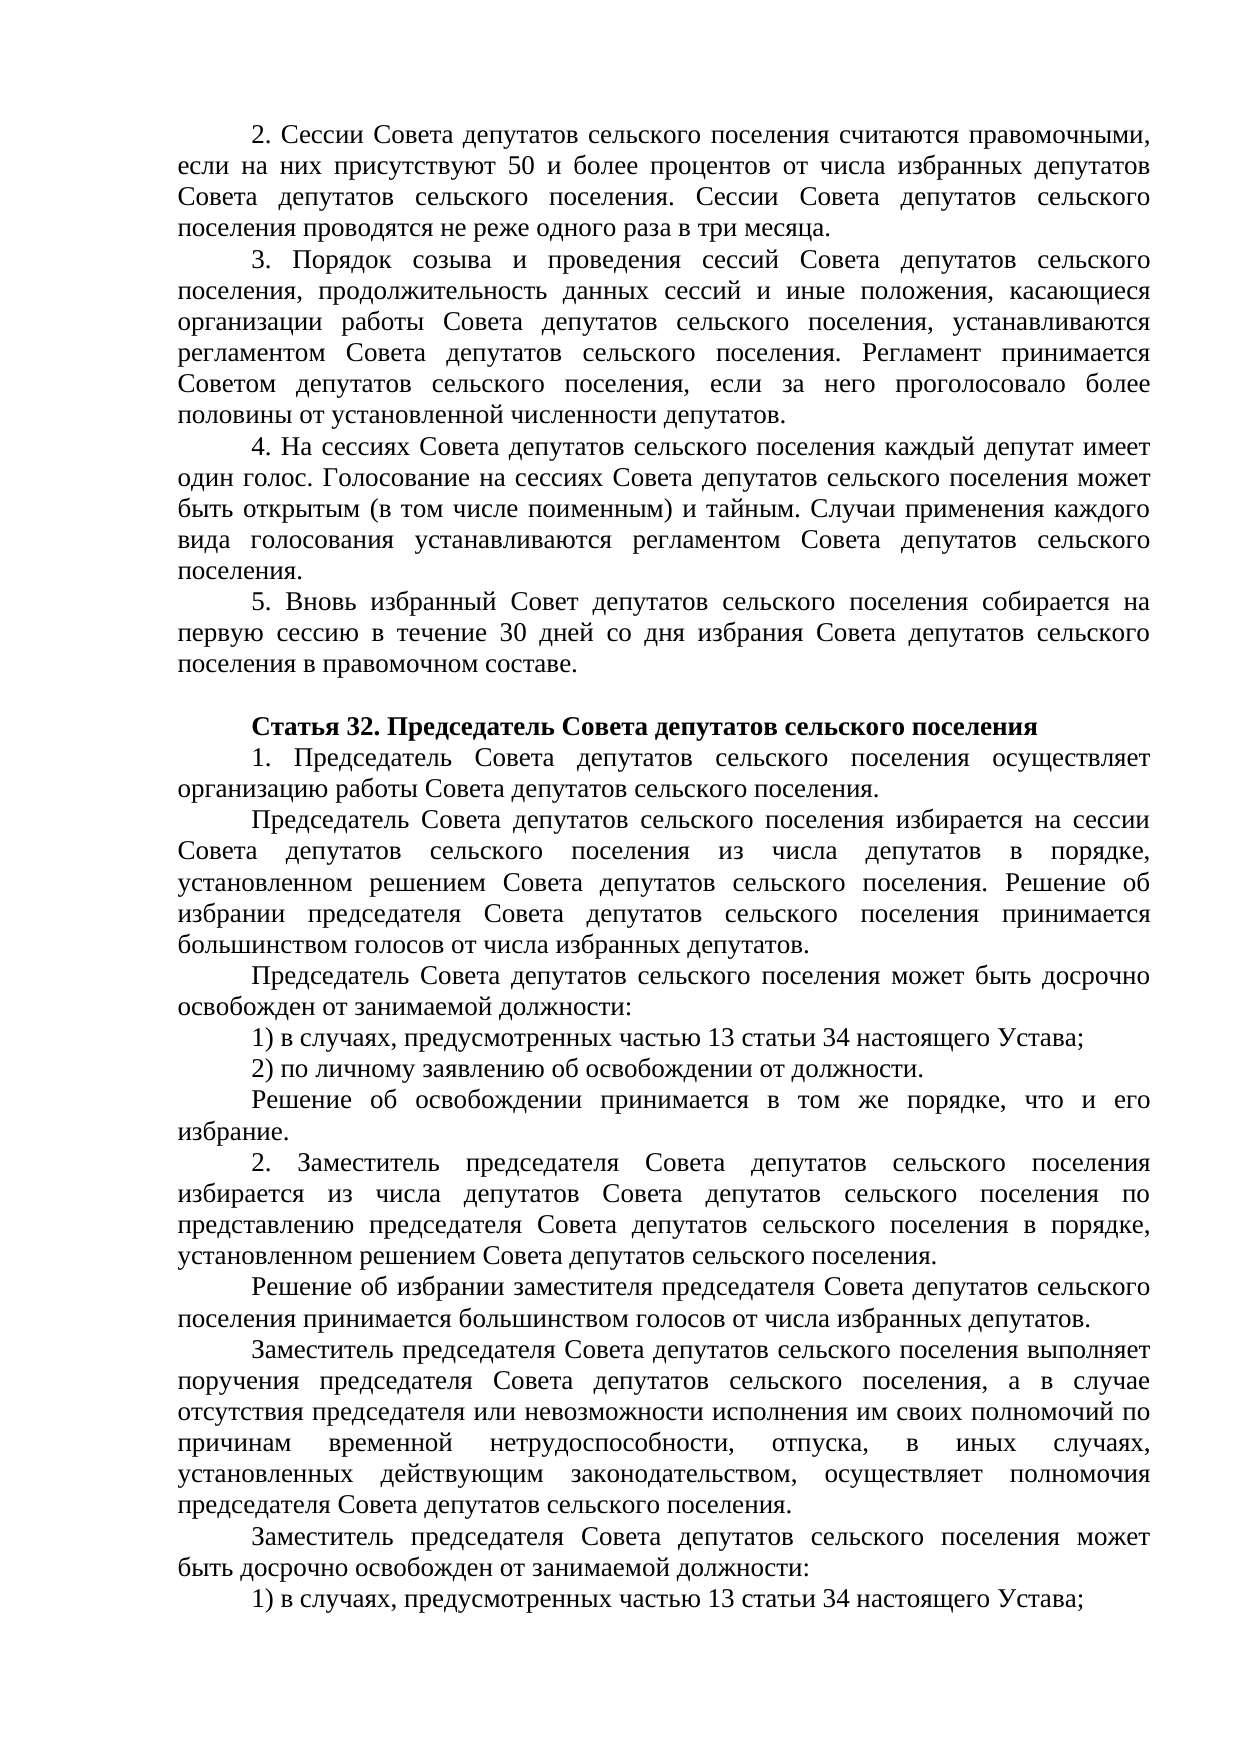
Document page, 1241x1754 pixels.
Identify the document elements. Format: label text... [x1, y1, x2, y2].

text Решение об освобождении принимается в том же порядке, что и его избрание. [177, 1084, 1152, 1146]
text 2. Сессии Совета депутатов сельского поселения считаются правомочными, если на них присутствуют 50 и более процентов от числа избранных депутатов Совета депутатов сельского поселения. Сессии Совета депутатов сельского поселения проводятся не реже одного раза в три месяца. [177, 118, 1152, 243]
text Решение об избрании заместителя председателя Совета депутатов сельского поселения принимается большинством голосов от числа избранных депутатов. [177, 1271, 1152, 1333]
text 4. На сессиях Совета депутатов сельского поселения каждый депутат имеет один голос. Голосование на сессиях Совета депутатов сельского поселения может быть открытым (в том числе поименным) и тайным. Случаи применения каждого вида голосования устанавливаются регламентом Совета депутатов сельского поселения. [177, 429, 1152, 585]
text 2) по личному заявлению об освобождении от должности. [177, 1052, 1152, 1084]
text Председатель Совета депутатов сельского поселения избирается на сессии Совета депутатов сельского поселения из числа депутатов в порядке, установленном решением Совета депутатов сельского поселения. Решение об избрании председателя Совета депутатов сельского поселения принимается большинством голосов от числа избранных депутатов. [177, 803, 1152, 959]
text Заместитель председателя Совета депутатов сельского поселения выполняет поручения председателя Совета депутатов сельского поселения, а в случае отсутствия председателя или невозможности исполнения им своих полномочий по причинам временной нетрудоспособности, отпуска, в иных случаях, установленных действующим законодательством, осуществляет полномочия председателя Совета депутатов сельского поселения. [177, 1333, 1152, 1520]
text Статья 32. Председатель Совета депутатов сельского поселения [177, 710, 1152, 741]
text 5. Вновь избранный Совет депутатов сельского поселения собирается на первую сессию в течение 30 дней со дня избрания Совета депутатов сельского поселения в правомочном составе. [177, 585, 1152, 679]
text 1) в случаях, предусмотренных частью 13 статьи 34 настоящего Устава; [177, 1021, 1152, 1052]
text 2. Заместитель председателя Совета депутатов сельского поселения избирается из числа депутатов Совета депутатов сельского поселения по представлению председателя Совета депутатов сельского поселения в порядке, установленном решением Совета депутатов сельского поселения. [177, 1146, 1152, 1271]
text 1) в случаях, предусмотренных частью 13 статьи 34 настоящего Устава; [177, 1582, 1152, 1613]
text Председатель Совета депутатов сельского поселения может быть досрочно освобожден от занимаемой должности: [177, 959, 1152, 1021]
text Заместитель председателя Совета депутатов сельского поселения может быть досрочно освобожден от занимаемой должности: [177, 1520, 1152, 1582]
text 3. Порядок созыва и проведения сессий Совета депутатов сельского поселения, продолжительность данных сессий и иные положения, касающиеся организации работы Совета депутатов сельского поселения, устанавливаются регламентом Совета депутатов сельского поселения. Регламент принимается Советом депутатов сельского поселения, если за него проголосовало более половины от установленной численности депутатов. [177, 243, 1152, 429]
text 1. Председатель Совета депутатов сельского поселения осуществляет организацию работы Совета депутатов сельского поселения. [177, 741, 1152, 803]
